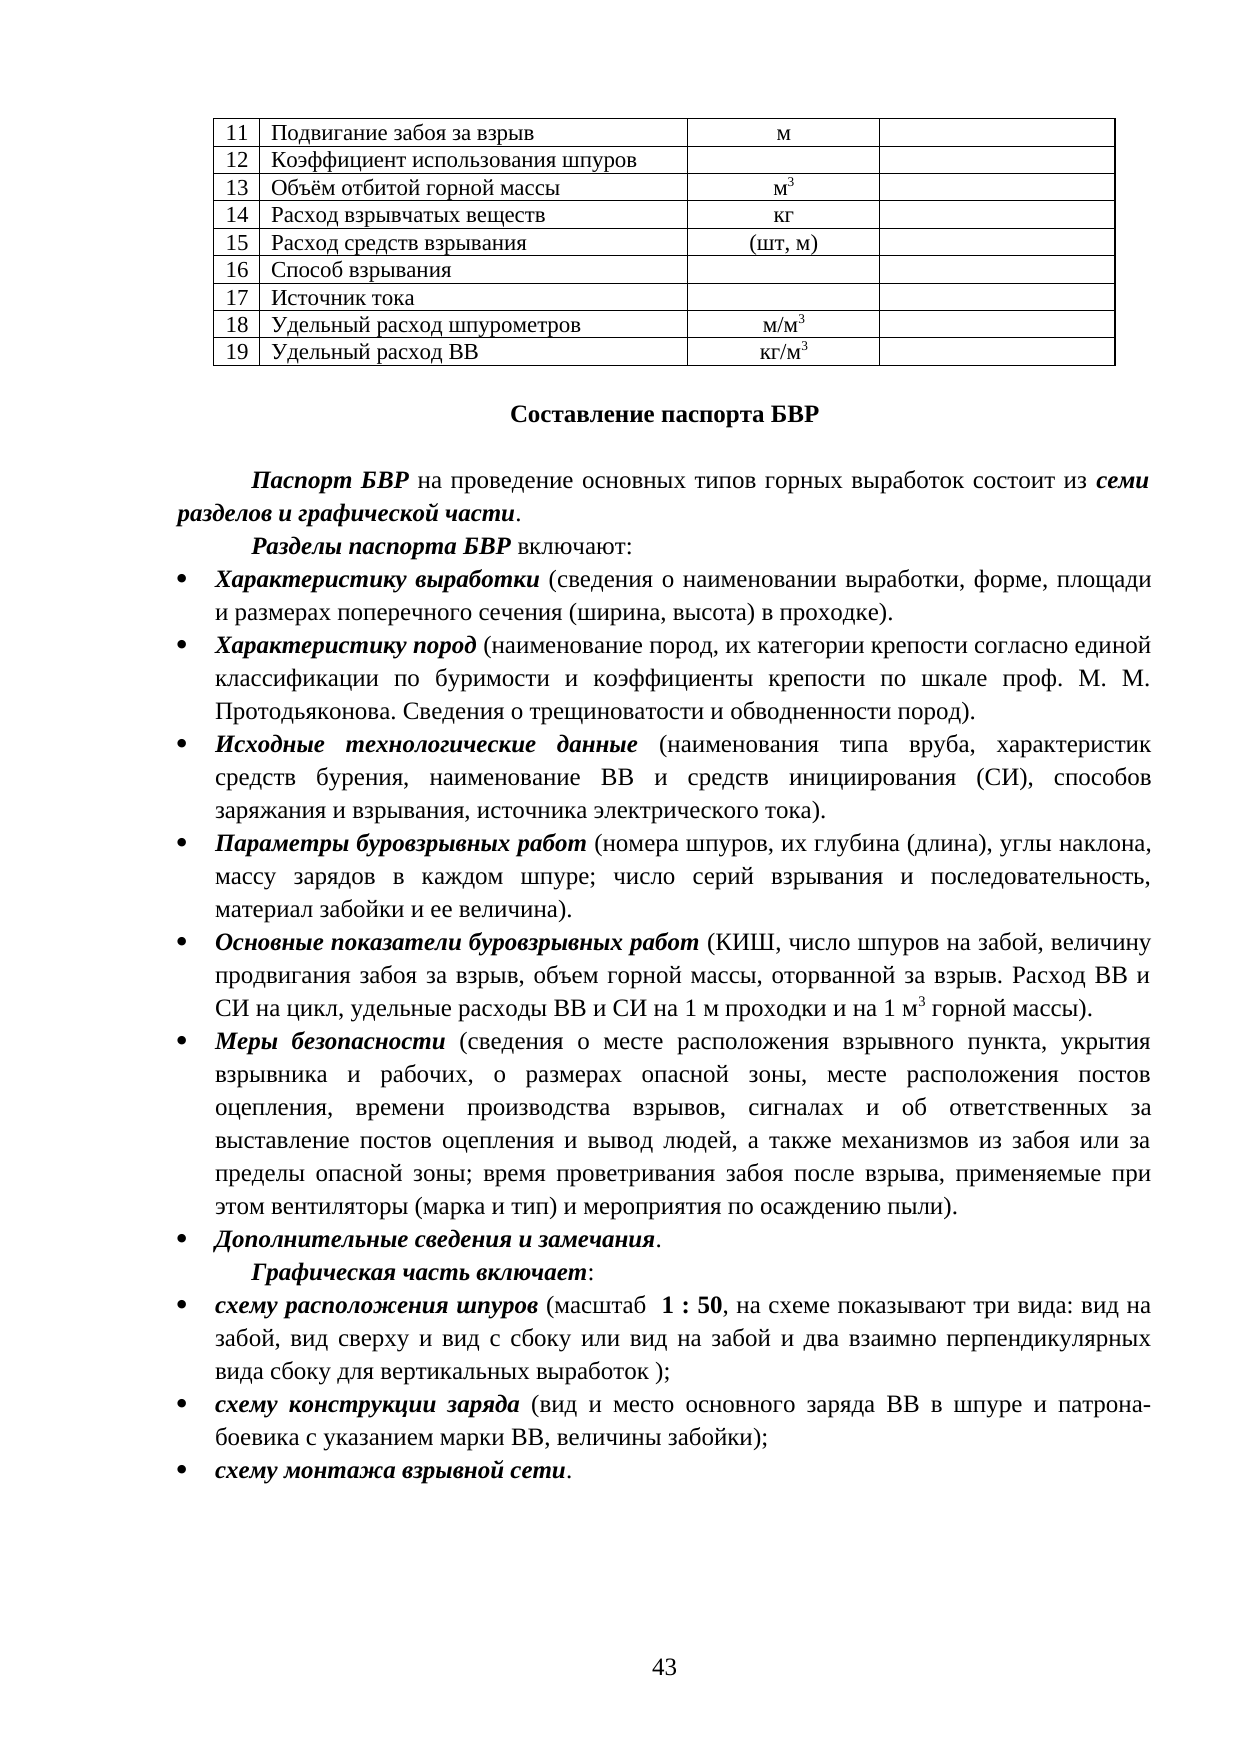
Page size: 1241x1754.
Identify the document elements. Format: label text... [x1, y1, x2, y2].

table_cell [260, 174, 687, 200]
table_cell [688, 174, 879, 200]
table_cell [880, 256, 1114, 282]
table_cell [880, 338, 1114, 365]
text Составление паспорта БВР [177, 399, 1152, 427]
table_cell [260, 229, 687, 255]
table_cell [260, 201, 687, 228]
text Разделы паспорта БВР включают: [177, 531, 1152, 559]
list Параметры буровзрывных работ (номера шпуров, их глубина (длина), углы наклона, массу зарядов в каждом шпуре; число серий взрывания и последовательность, материал забойки и ее величина). [177, 828, 1152, 923]
list Основные показатели буровзрывных работ (КИШ, число шпуров на забой, величину продвигания забоя за взрыв, объем горной массы, оторванной за взрыв. Расход ВВ и СИ на цикл, удельные расходы ВВ и СИ на 1 м проходки и на 1 м3 горной массы). [177, 927, 1152, 1022]
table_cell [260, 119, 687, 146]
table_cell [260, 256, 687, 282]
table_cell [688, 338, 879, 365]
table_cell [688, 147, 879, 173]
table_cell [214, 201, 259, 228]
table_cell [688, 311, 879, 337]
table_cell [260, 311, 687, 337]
text Паспорт БВР на проведение основных типов горных выработок состоит из семи разделов и графической части. [177, 465, 1152, 527]
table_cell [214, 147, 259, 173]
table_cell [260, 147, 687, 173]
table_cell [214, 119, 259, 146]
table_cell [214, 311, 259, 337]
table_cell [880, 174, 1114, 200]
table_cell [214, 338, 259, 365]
list схему расположения шпуров (масштаб 1 : 50, на схеме показывают три вида: вид на забой, вид сверху и вид с сбоку или вид на забой и два взаимно перпендикулярных вида сбоку для вертикальных выработок ); [177, 1290, 1152, 1385]
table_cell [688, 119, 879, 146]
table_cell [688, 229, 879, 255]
list Характеристику пород (наименование пород, их категории крепости согласно единой классификации по буримости и коэффициенты крепости по шкале проф. М. М. Протодьяконова. Сведения о трещиноватости и обводненности пород). [177, 630, 1152, 725]
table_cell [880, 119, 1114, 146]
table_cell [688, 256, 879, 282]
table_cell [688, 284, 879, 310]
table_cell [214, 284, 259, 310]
list схему конструкции заряда (вид и место основного заряда ВВ в шпуре и патрона-боевика с указанием марки ВВ, величины забойки); [177, 1389, 1152, 1451]
list Характеристику выработки (сведения о наименовании выработки, форме, площади и размерах поперечного сечения (ширина, высота) в проходке). [177, 564, 1152, 626]
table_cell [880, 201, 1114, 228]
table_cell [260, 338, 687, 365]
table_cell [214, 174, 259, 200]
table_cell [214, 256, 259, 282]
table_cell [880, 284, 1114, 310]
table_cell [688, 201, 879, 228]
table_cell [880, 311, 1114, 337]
list Меры безопасности (сведения о месте расположения взрывного пункта, укрытия взрывника и рабочих, о размерах опасной зоны, месте расположения постов оцепления, времени производства взрывов, сигналах и об ответственных за выставление постов оцепления и вывод людей, а также механизмов из забоя или за пределы опасной зоны; время проветривания забоя после взрыва, применяемые при этом вентиляторы (марка и тип) и мероприятия по осаждению пыли). [177, 1026, 1152, 1220]
list схему монтажа взрывной сети. [177, 1455, 1152, 1484]
text Графическая часть включает: [177, 1257, 1152, 1286]
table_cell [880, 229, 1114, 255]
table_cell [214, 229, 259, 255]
list Дополнительные сведения и замечания. [177, 1224, 1152, 1253]
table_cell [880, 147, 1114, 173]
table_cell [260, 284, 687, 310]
list Исходные технологические данные (наименования типа вруба, характеристик средств бурения, наименование ВВ и средств инициирования (СИ), способов заряжания и взрывания, источника электрического тока). [177, 729, 1152, 824]
